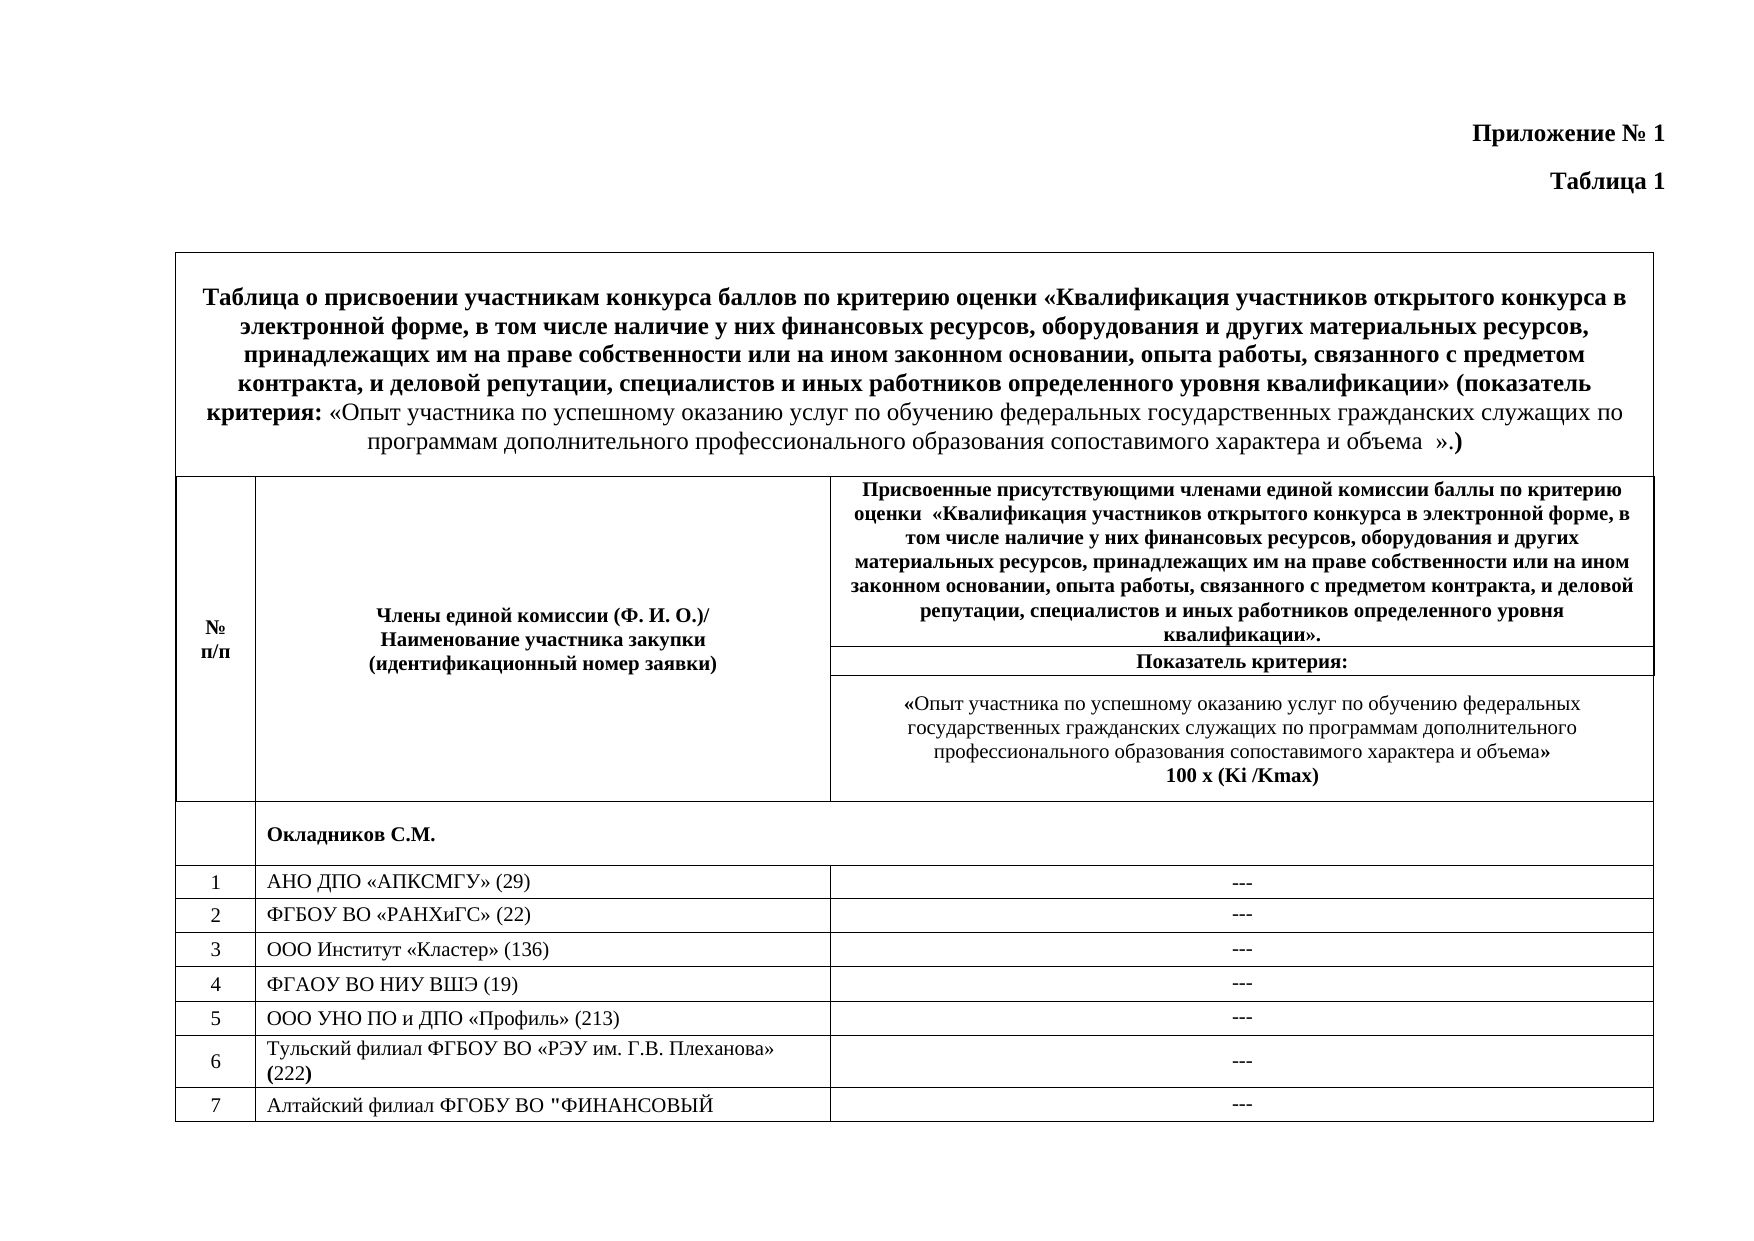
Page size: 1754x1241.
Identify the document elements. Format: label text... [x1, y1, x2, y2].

table_cell № п/п [177, 477, 255, 801]
table_cell 7 [176, 1088, 255, 1121]
table_cell 5 [176, 1002, 255, 1035]
text Приложение № 1 [177, 118, 1665, 147]
table_cell 3 [176, 933, 255, 966]
table_cell ФГБОУ ВО «РАНХиГС» (22) [256, 899, 830, 932]
table_cell --- [831, 899, 1653, 932]
table_cell --- [831, 1002, 1653, 1035]
table_cell АНО ДПО «АПКСМГУ» (29) [256, 866, 830, 897]
table_cell --- [831, 967, 1653, 1001]
table_cell ООО Институт «Кластер» (136) [256, 933, 830, 966]
table_cell Присвоенные присутствующими членами единой комиссии баллы по критерию оценки «Квалификация участников открытого конкурса в электронной форме, в том числе наличие у них финансовых ресурсов, оборудования и других материальных ресурсов, принадлежащих им на праве собственности или на ином законном основании, опыта работы, связанного с предметом контракта, и деловой репутации, специалистов и иных работников определенного уровня квалификации». [831, 477, 1653, 646]
table_cell 2 [176, 899, 255, 932]
table_cell --- [831, 933, 1653, 966]
table_cell --- [831, 1036, 1653, 1087]
table_cell Тульский филиал ФГБОУ ВО «РЭУ им. Г.В. Плеханова» (222) [256, 1036, 830, 1087]
table_cell 1 [176, 866, 255, 897]
table_cell [176, 802, 255, 865]
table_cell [256, 1088, 830, 1121]
table_cell 4 [176, 967, 255, 1001]
table_cell --- [831, 1088, 1653, 1121]
table_cell Показатель критерия: [831, 647, 1653, 675]
table_cell --- [831, 866, 1653, 897]
table_cell «Опыт участника по успешному оказанию услуг по обучению федеральных государственных гражданских служащих по программам дополнительного профессионального образования сопоставимого характера и объема» 100 х (Ki /Kmax) [831, 676, 1653, 801]
table_cell 6 [176, 1036, 255, 1087]
table_cell ФГАОУ ВО НИУ ВШЭ (19) [256, 967, 830, 1001]
table_cell Окладников С.М. [256, 802, 1653, 865]
table_cell Члены единой комиссии (Ф. И. О.)/ Наименование участника закупки (идентификационный номер заявки) [256, 477, 830, 801]
table_cell ООО УНО ПО и ДПО «Профиль» (213) [256, 1002, 830, 1035]
text Таблица 1 [177, 166, 1665, 195]
table_header Таблица о присвоении участникам конкурса баллов по критерию оценки «Квалификация участников открытого конкурса в электронной форме, в том числе наличие у них финансовых ресурсов, оборудования и других материальных ресурсов, принадлежащих им на праве собственности или на ином законном основании, опыта работы, связанного с предметом контракта, и деловой репутации, специалистов и иных работников определенного уровня квалификации» (показатель критерия: «Опыт участника по успешному оказанию услуг по обучению федеральных государственных гражданских служащих по программам дополнительного профессионального образования сопоставимого характера и объема ».) [176, 253, 1653, 476]
